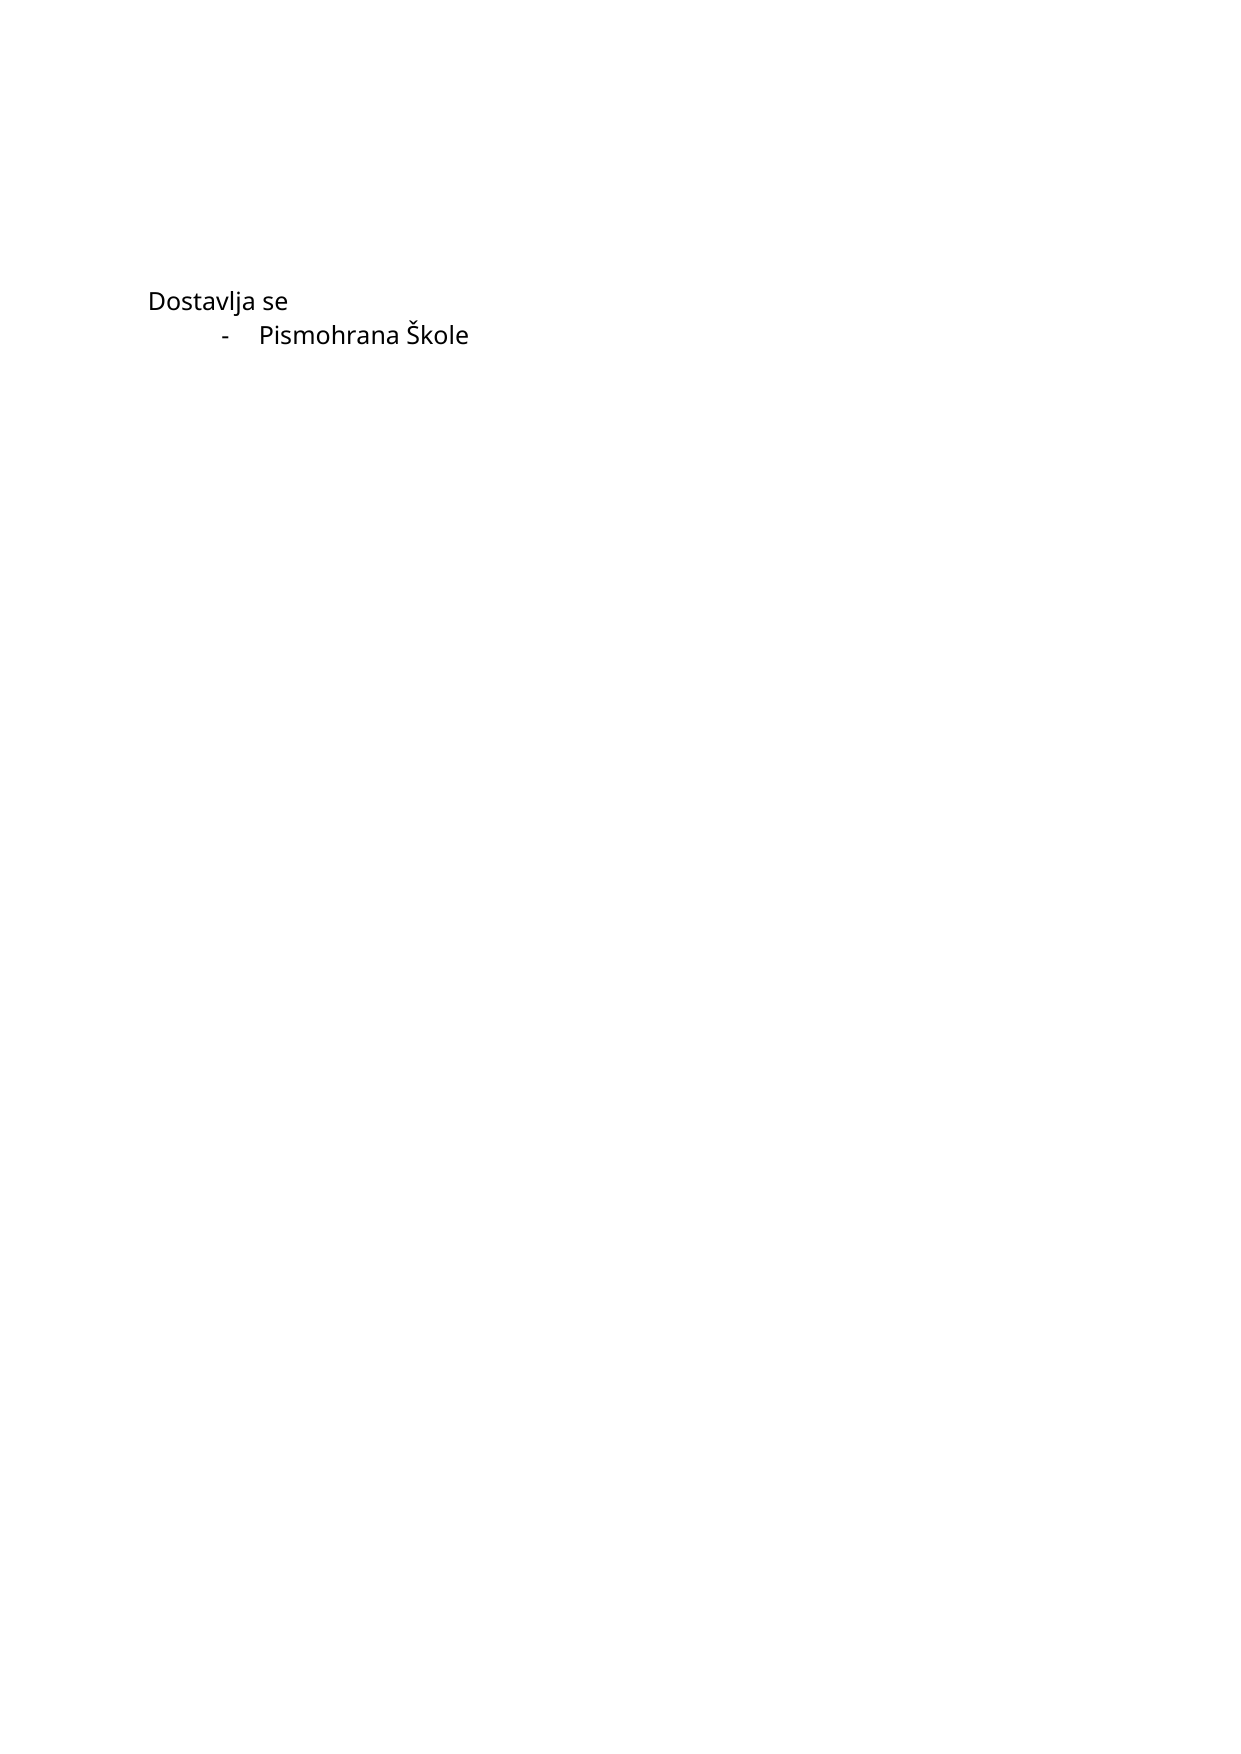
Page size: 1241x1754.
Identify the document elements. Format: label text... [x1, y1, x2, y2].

text Dostavlja se [148, 284, 1093, 318]
list Pismohrana Škole [221, 318, 1093, 352]
